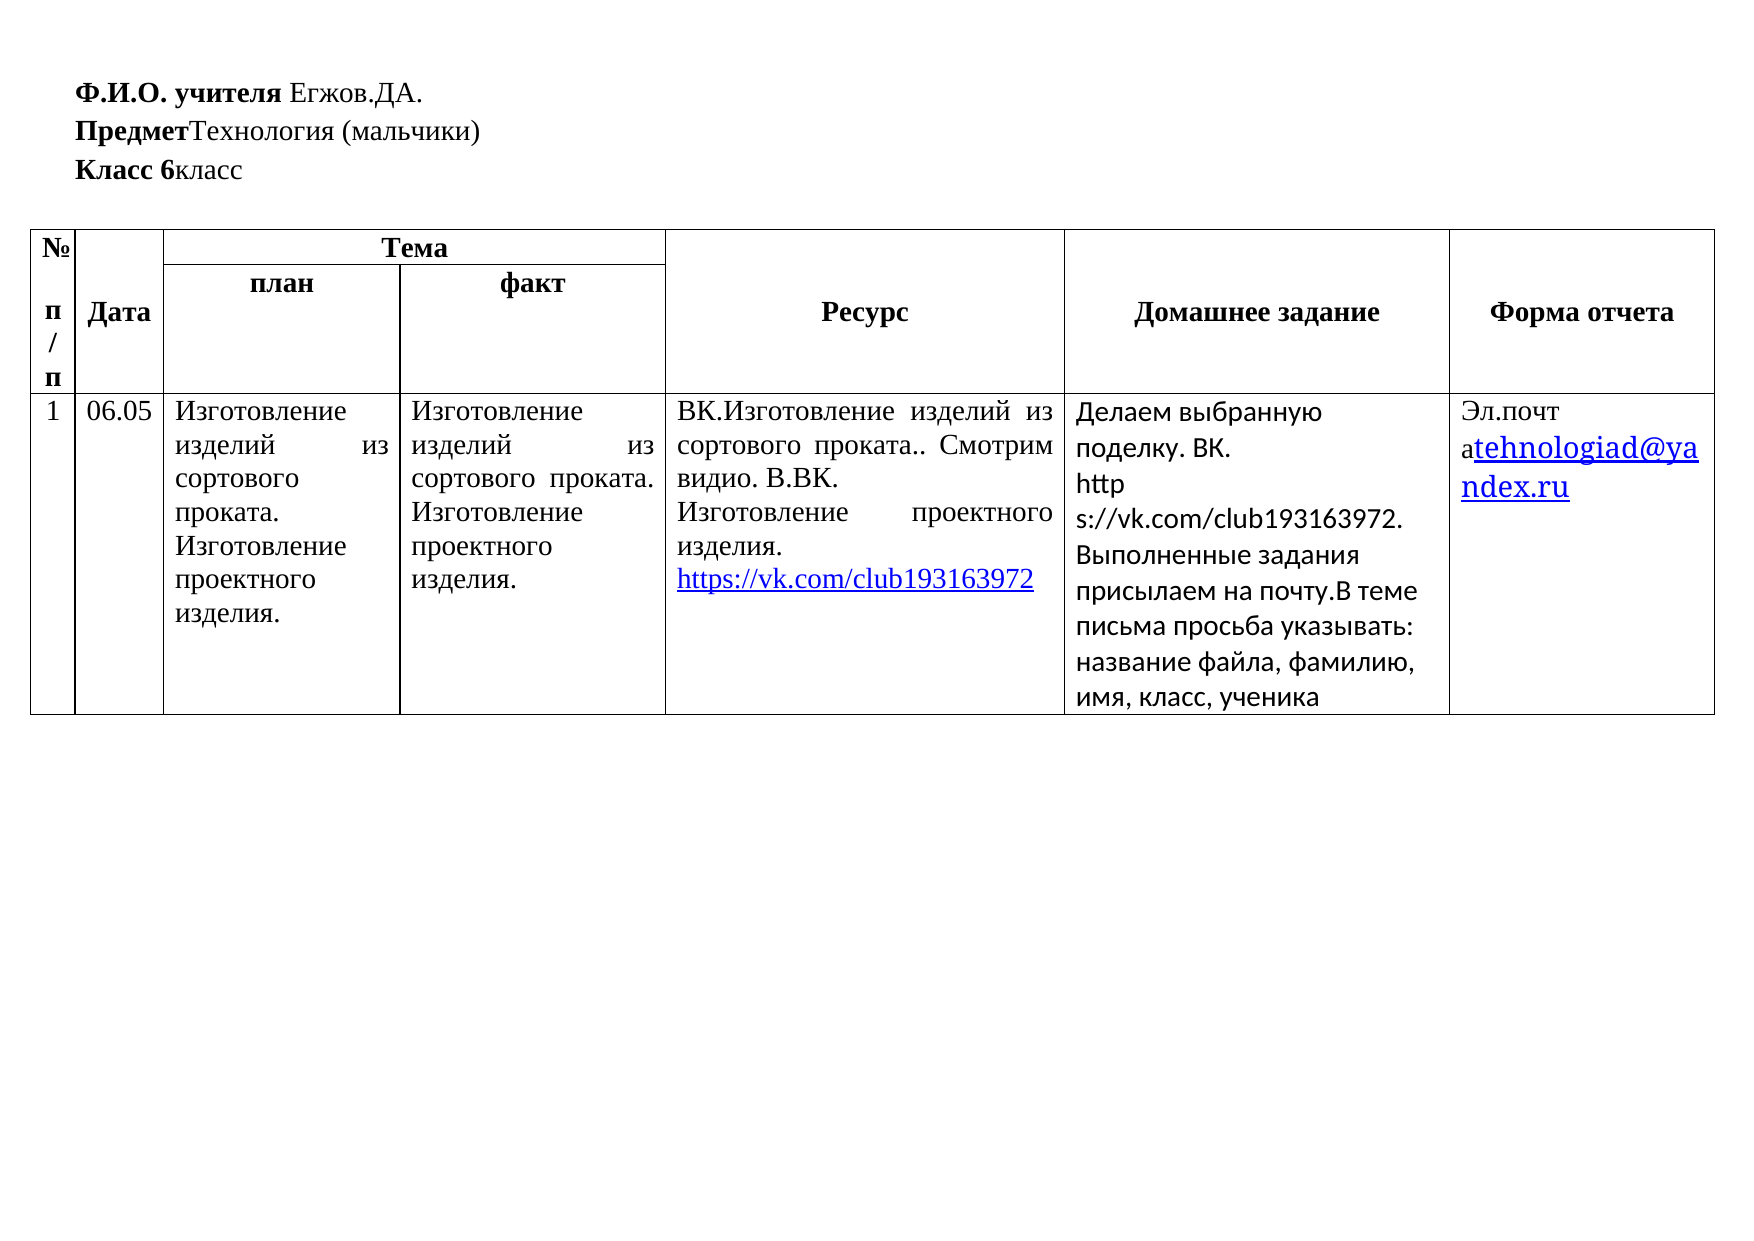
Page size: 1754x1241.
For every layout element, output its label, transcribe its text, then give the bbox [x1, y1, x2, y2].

table_cell ВК.Изготовление изделий из сортового проката.. Смотрим видио. В.ВК. Изготовление проектного изделия. https://vk.com/club193163972 [666, 394, 1064, 714]
table_cell Эл.почтаtehnologiad@yandex.ru [1450, 394, 1714, 714]
table_cell 1 [31, 394, 74, 714]
table_cell Изготовление изделий из сортового проката. Изготовление проектного изделия. [164, 394, 399, 714]
text Класс 6класс [75, 152, 1679, 186]
table_cell план [164, 265, 399, 392]
table_header № п/п [31, 230, 74, 392]
table_header Ресурс [666, 230, 1064, 392]
table_cell Изготовление изделий из сортового проката. Изготовление проектного изделия. [401, 394, 665, 714]
table_header Тема [164, 230, 665, 264]
table_cell Делаем выбранную поделку. ВК. https://vk.com/club193163972. Выполненные задания присылаем на почту.В теме письма просьба указывать: название файла, фамилию, имя, класс, ученика [1065, 394, 1449, 714]
table_header Форма отчета [1450, 230, 1714, 392]
text ПредметТехнология (мальчики) [75, 113, 1679, 147]
table_cell факт [401, 265, 665, 392]
table_cell 06.05 [76, 394, 163, 714]
table_header Дата [76, 230, 163, 392]
text Ф.И.О. учителя Егжов.ДА. [75, 75, 1679, 108]
table_header Домашнее задание [1065, 230, 1449, 392]
